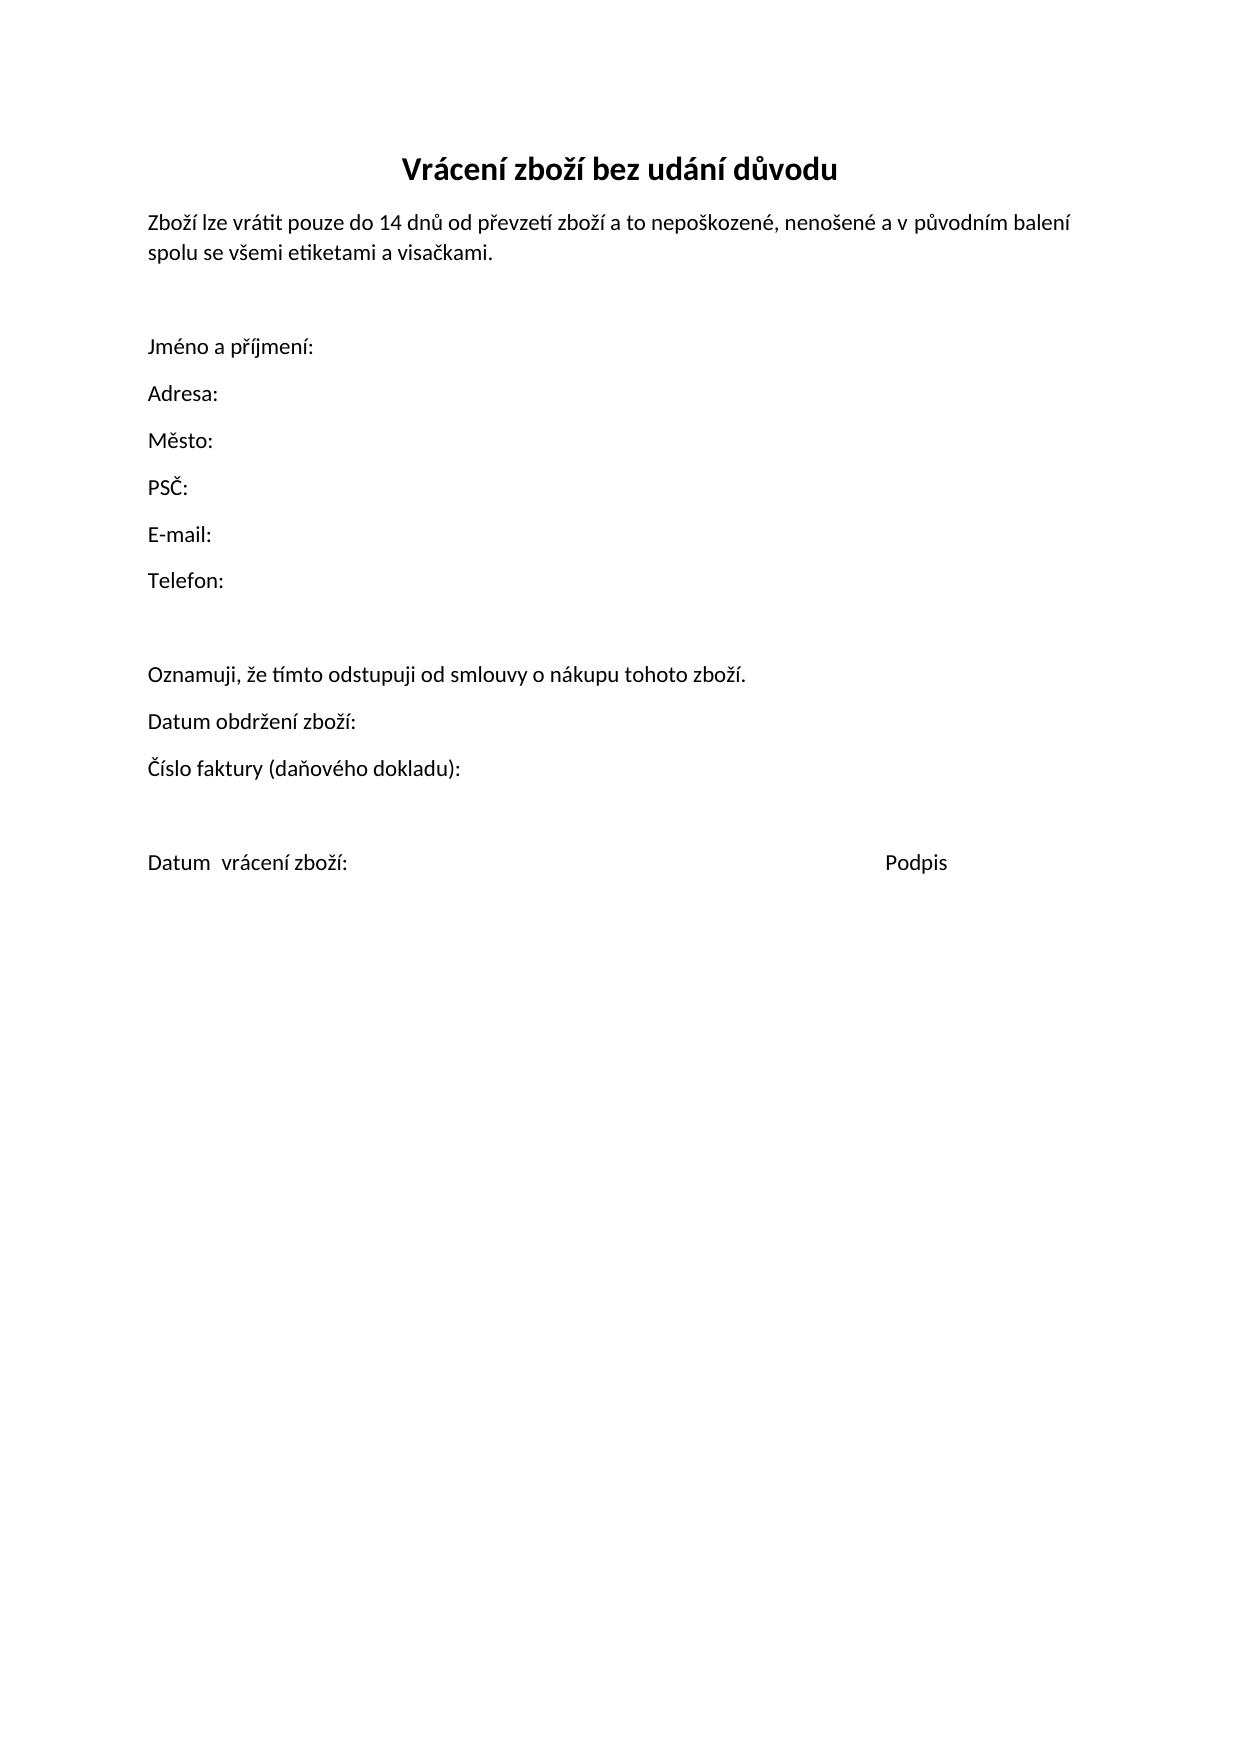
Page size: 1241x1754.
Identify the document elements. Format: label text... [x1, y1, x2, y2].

text Vrácení zboží bez udání důvodu [148, 148, 1093, 188]
text Datum obdržení zboží: [148, 707, 1093, 735]
text E-mail: [148, 520, 1093, 548]
text PSČ: [148, 473, 1093, 501]
text Adresa: [148, 379, 1093, 407]
text Datum vrácení zboží: Podpis [148, 848, 1093, 876]
text Číslo faktury (daňového dokladu): [148, 754, 1093, 782]
text Město: [148, 426, 1093, 454]
text Telefon: [148, 567, 1093, 594]
text Oznamuji, že tímto odstupuji od smlouvy o nákupu tohoto zboží. [148, 660, 1093, 688]
text Zboží lze vrátit pouze do 14 dnů od převzetí zboží a to nepoškozené, nenošené a v původním balení spolu se všemi etiketami a visačkami. [148, 208, 1093, 266]
text Jméno a příjmení: [148, 332, 1093, 360]
